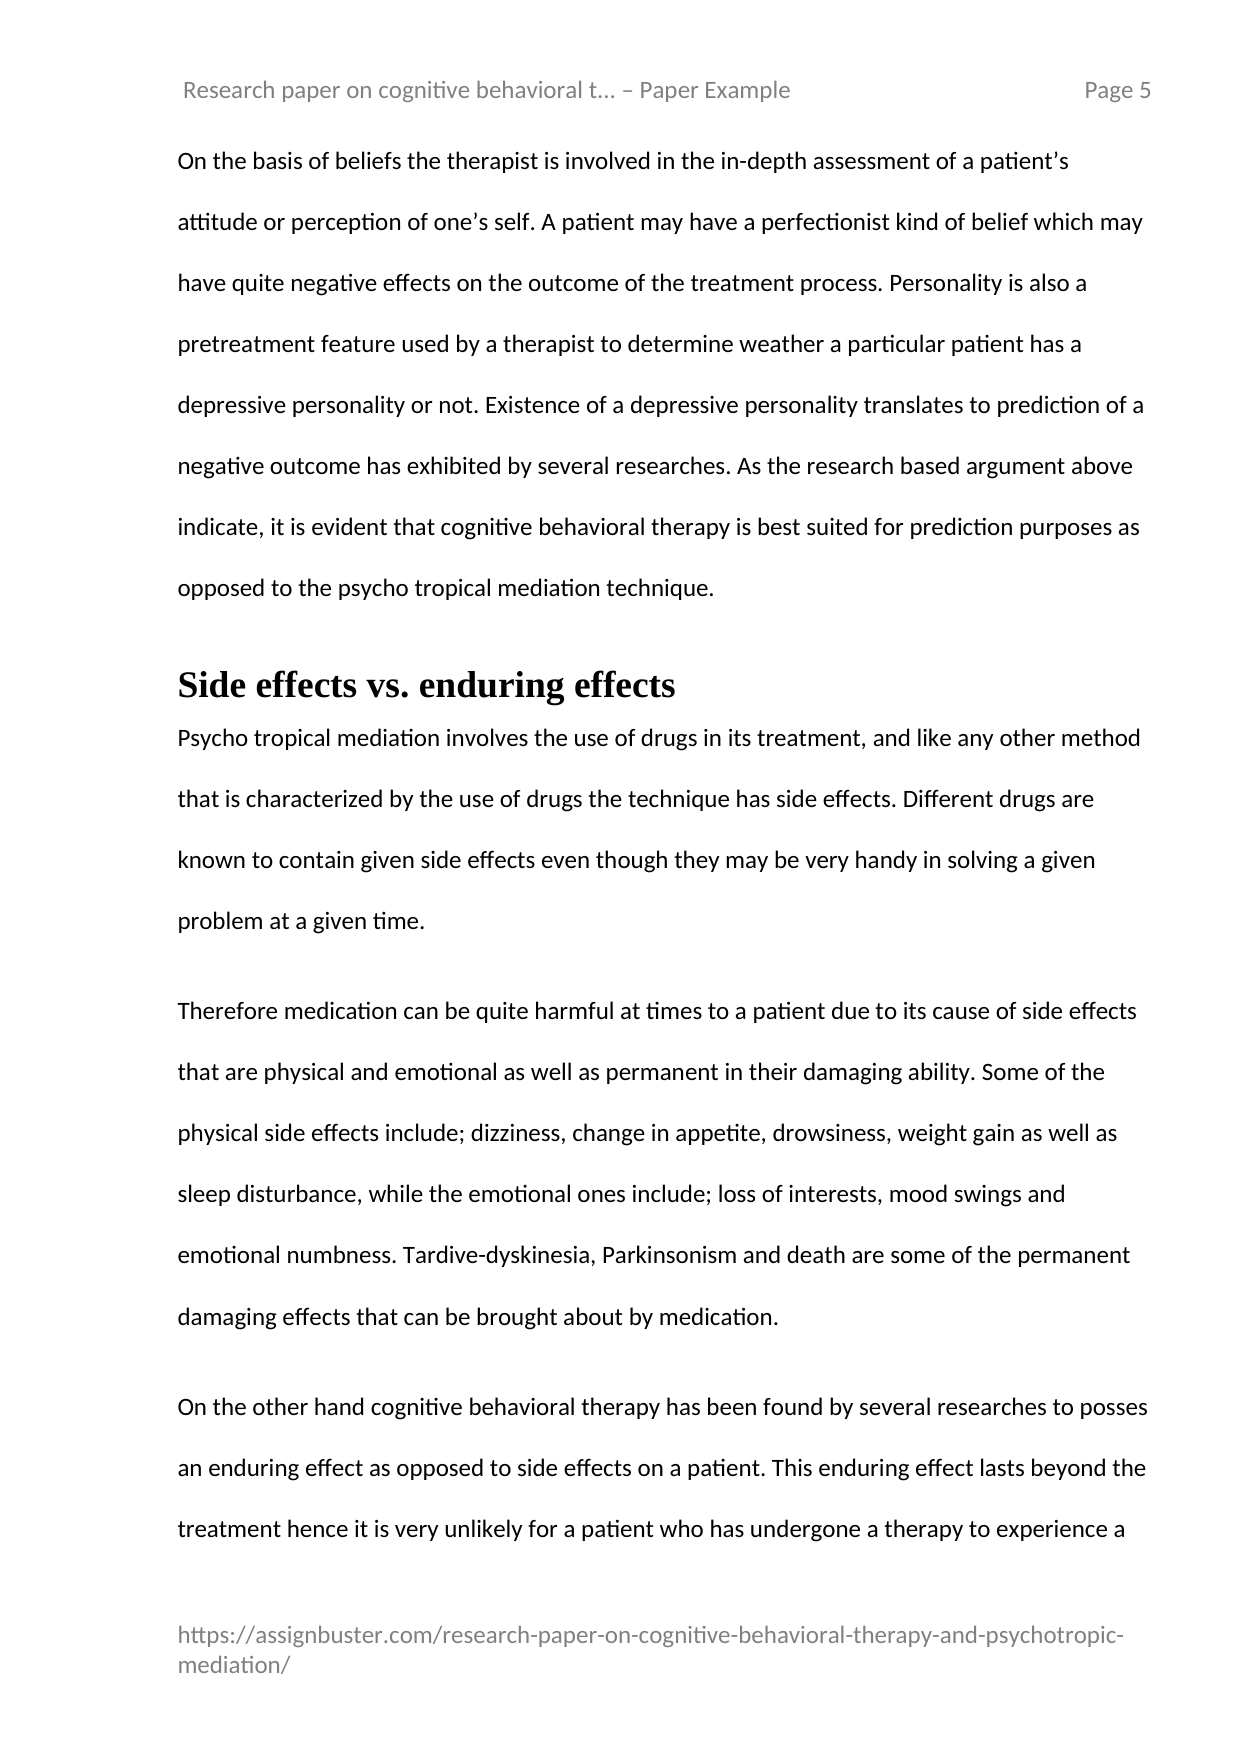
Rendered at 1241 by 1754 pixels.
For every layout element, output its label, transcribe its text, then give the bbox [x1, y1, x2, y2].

text On the basis of beliefs the therapist is involved in the in-depth assessment of a patient’s attitude or perception of one’s self. A patient may have a perfectionist kind of belief which may have quite negative effects on the outcome of the treatment process. Personality is also a pretreatment feature used by a therapist to determine weather a particular patient has a depressive personality or not. Existence of a depressive personality translates to prediction of a negative outcome has exhibited by several researches. As the research based argument above indicate, it is evident that cognitive behavioral therapy is best suited for prediction purposes as opposed to the psycho tropical mediation technique. [177, 145, 1152, 603]
subtitle Side effects vs. enduring effects [177, 663, 1152, 706]
text Therefore medication can be quite harmful at times to a patient due to its cause of side effects that are physical and emotional as well as permanent in their damaging ability. Some of the physical side effects include; dizziness, change in appetite, drowsiness, weight gain as well as sleep disturbance, while the emotional ones include; loss of interests, mood swings and emotional numbness. Tardive-dyskinesia, Parkinsonism and death are some of the permanent damaging effects that can be brought about by medication. [177, 996, 1152, 1331]
text Psycho tropical mediation involves the use of drugs in its treatment, and like any other method that is characterized by the use of drugs the technique has side effects. Different drugs are known to contain given side effects even though they may be very handy in solving a given problem at a given time. [177, 722, 1152, 936]
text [177, 1391, 1152, 1544]
